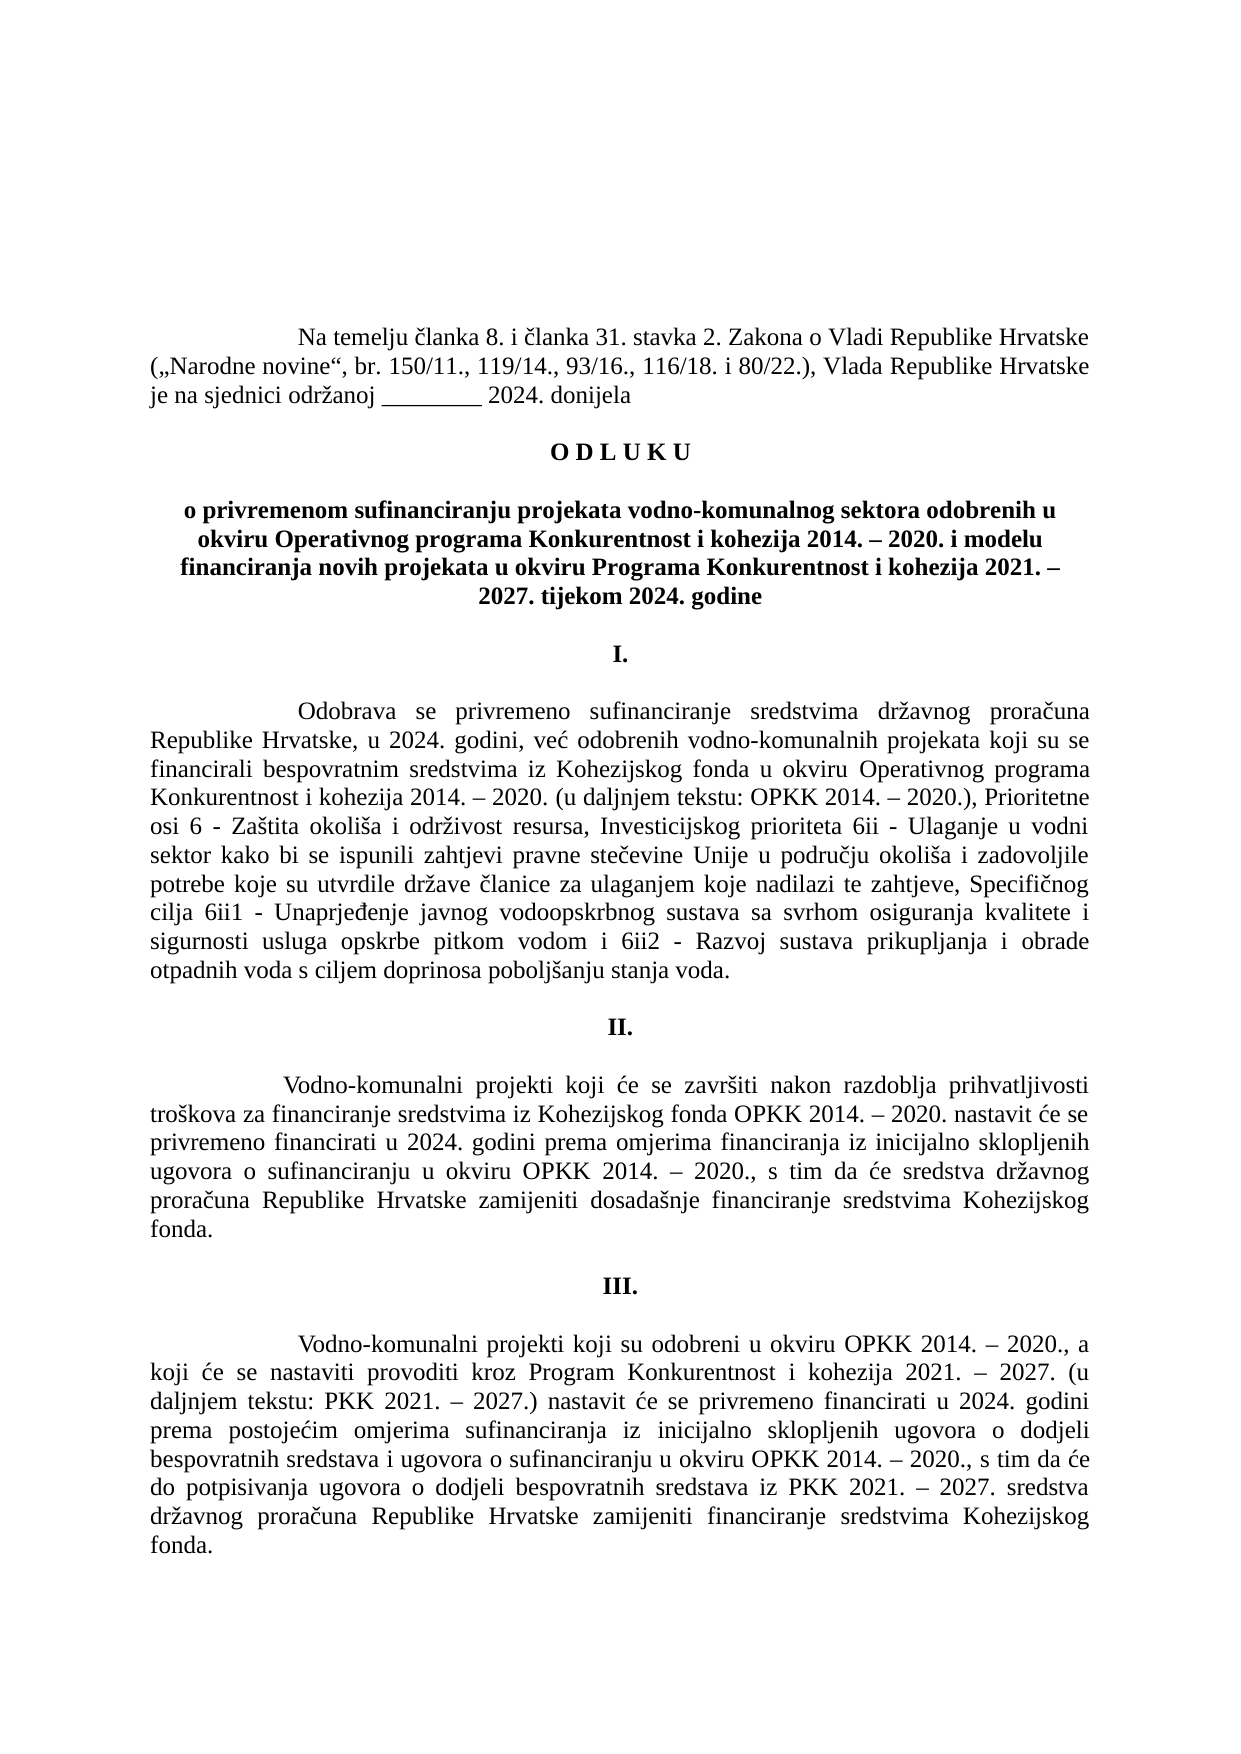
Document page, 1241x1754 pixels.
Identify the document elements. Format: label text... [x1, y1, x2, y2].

text Na temelju članka 8. i članka 31. stavka 2. Zakona o Vladi Republike Hrvatske („Narodne novine“, br. 150/11., 119/14., 93/16., 116/18. i 80/22.), Vlada Republike Hrvatske je na sjednici održanoj ________ 2024. donijela [150, 322, 1090, 409]
text I. [150, 639, 1090, 667]
list Vodno-komunalni projekti koji su odobreni u okviru OPKK 2014. – 2020., a koji će se nastaviti provoditi kroz Program Konkurentnost i kohezija 2021. – 2027. (u daljnjem tekstu: PKK 2021. – 2027.) nastavit će se privremeno financirati u 2024. godini prema postojećim omjerima sufinanciranja iz inicijalno sklopljenih ugovora o dodjeli bespovratnih sredstava i ugovora o sufinanciranju u okviru OPKK 2014. – 2020., s tim da će do potpisivanja ugovora o dodjeli bespovratnih sredstava iz PKK 2021. – 2027. sredstva državnog proračuna Republike Hrvatske zamijeniti financiranje sredstvima Kohezijskog fonda. [150, 1329, 1090, 1559]
text o privremenom sufinanciranju projekata vodno-komunalnog sektora odobrenih u okviru Operativnog programa Konkurentnost i kohezija 2014. – 2020. i modelu financiranja novih projekata u okviru Programa Konkurentnost i kohezija 2021. – 2027. tijekom 2024. godine [150, 495, 1090, 610]
text II. [150, 1012, 1090, 1041]
list Vodno-komunalni projekti koji će se završiti nakon razdoblja prihvatljivosti troškova za financiranje sredstvima iz Kohezijskog fonda OPKK 2014. – 2020. nastavit će se privremeno financirati u 2024. godini prema omjerima financiranja iz inicijalno sklopljenih ugovora o sufinanciranju u okviru OPKK 2014. – 2020., s tim da će sredstva državnog proračuna Republike Hrvatske zamijeniti dosadašnje financiranje sredstvima Kohezijskog fonda. [150, 1070, 1090, 1242]
list Odobrava se privremeno sufinanciranje sredstvima državnog proračuna Republike Hrvatske, u 2024. godini, već odobrenih vodno-komunalnih projekata koji su se financirali bespovratnim sredstvima iz Kohezijskog fonda u okviru Operativnog programa Konkurentnost i kohezija 2014. – 2020. (u daljnjem tekstu: OPKK 2014. – 2020.), Prioritetne osi 6 - Zaštita okoliša i održivost resursa, Investicijskog prioriteta 6ii - Ulaganje u vodni sektor kako bi se ispunili zahtjevi pravne stečevine Unije u području okoliša i zadovoljile potrebe koje su utvrdile države članice za ulaganjem koje nadilazi te zahtjeve, Specifičnog cilja 6ii1 - Unaprjeđenje javnog vodoopskrbnog sustava sa svrhom osiguranja kvalitete i sigurnosti usluga opskrbe pitkom vodom i 6ii2 - Razvoj sustava prikupljanja i obrade otpadnih voda s ciljem doprinosa poboljšanju stanja voda. [150, 696, 1090, 984]
text O D L U K U [150, 437, 1090, 466]
text III. [150, 1271, 1090, 1300]
